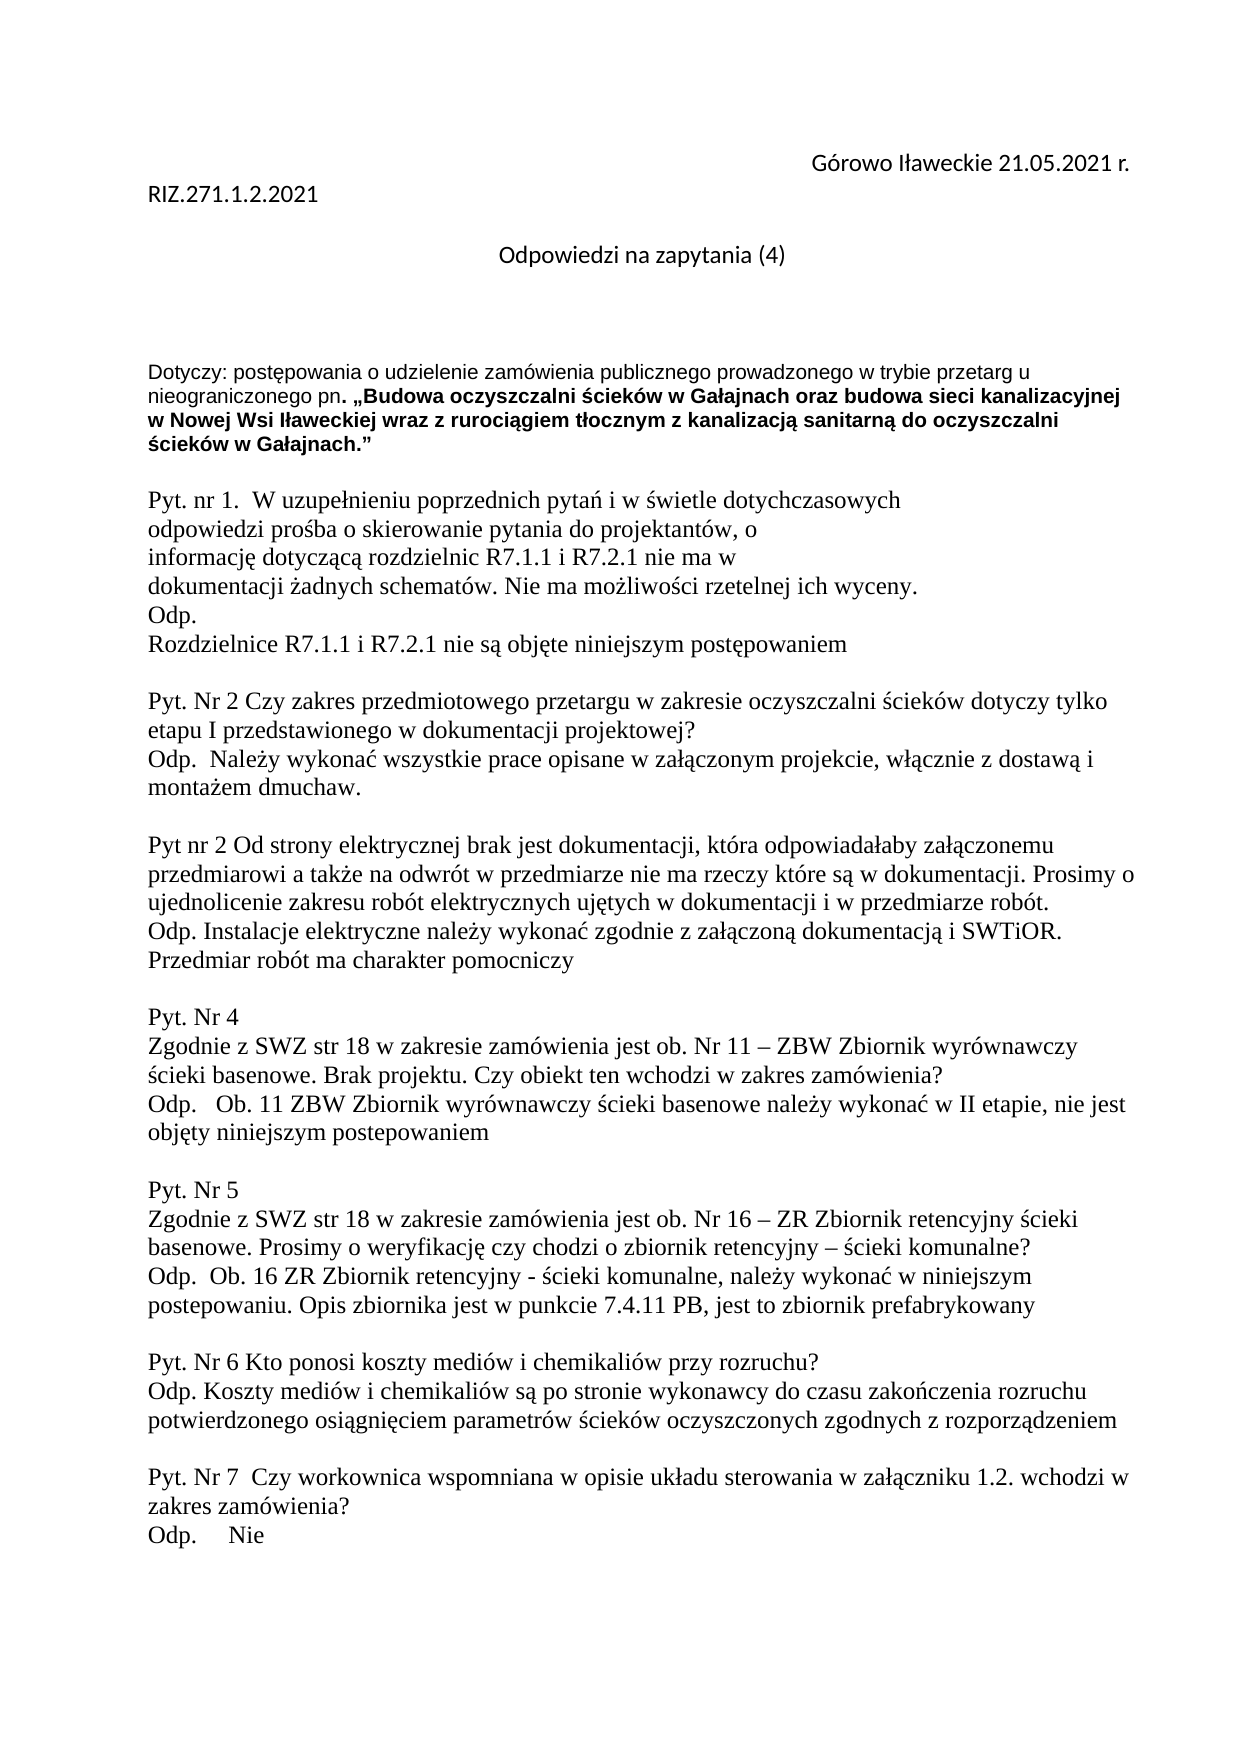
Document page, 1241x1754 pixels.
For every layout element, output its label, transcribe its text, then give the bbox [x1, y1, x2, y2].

text Pyt. nr 1. W uzupełnieniu poprzednich pytań i w świetle dotychczasowych odpowiedzi prośba o skierowanie pytania do projektantów, o informację dotyczącą rozdzielnic R7.1.1 i R7.2.1 nie ma w dokumentacji żadnych schematów. Nie ma możliwości rzetelnej ich wyceny. [148, 485, 1137, 600]
text Zgodnie z SWZ str 18 w zakresie zamówienia jest ob. Nr 11 – ZBW Zbiornik wyrównawczy ścieki basenowe. Brak projektu. Czy obiekt ten wchodzi w zakres zamówienia? [148, 1031, 1137, 1089]
text Rozdzielnice R7.1.1 i R7.2.1 nie są objęte niniejszym postępowaniem [148, 629, 1137, 657]
text Pyt. Nr 5 [148, 1175, 1137, 1204]
text Górowo Iławeckie 21.05.2021 r. [811, 148, 1137, 178]
text Pyt. Nr 2 Czy zakres przedmiotowego przetargu w zakresie oczyszczalni ścieków dotyczy tylko etapu I przedstawionego w dokumentacji projektowej? [148, 686, 1137, 744]
text Odp. Należy wykonać wszystkie prace opisane w załączonym projekcie, włącznie z dostawą i montażem dmuchaw. [148, 744, 1137, 830]
text RIZ.271.1.2.2021 [148, 178, 1137, 209]
subtitle Dotyczy: postępowania o udzielenie zamówienia publicznego prowadzonego w trybie przetarg u nieograniczonego pn. „Budowa oczyszczalni ścieków w Gałajnach oraz budowa sieci kanalizacyjnej w Nowej Wsi Iławeckiej wraz z rurociągiem tłocznym z kanalizacją sanitarną do oczyszczalni ścieków w Gałajnach.” [148, 360, 1137, 456]
text Odp. [148, 600, 1137, 629]
text Odp. Koszty mediów i chemikaliów są po stronie wykonawcy do czasu zakończenia rozruchu potwierdzonego osiągnięciem parametrów ścieków oczyszczonych zgodnych z rozporządzeniem [148, 1376, 1137, 1434]
text Odpowiedzi na zapytania (4) [148, 239, 1137, 270]
text Odp. Ob. 11 ZBW Zbiornik wyrównawczy ścieki basenowe należy wykonać w II etapie, nie jest objęty niniejszym postepowaniem [148, 1089, 1137, 1175]
text Pyt. Nr 7 Czy workownica wspomniana w opisie układu sterowania w załączniku 1.2. wchodzi w zakres zamówienia? [148, 1462, 1137, 1520]
text Zgodnie z SWZ str 18 w zakresie zamówienia jest ob. Nr 16 – ZR Zbiornik retencyjny ścieki basenowe. Prosimy o weryfikację czy chodzi o zbiornik retencyjny – ścieki komunalne? [148, 1204, 1137, 1261]
text Odp. Nie [148, 1520, 1137, 1577]
text Odp. Ob. 16 ZR Zbiornik retencyjny - ścieki komunalne, należy wykonać w niniejszym postepowaniu. Opis zbiornika jest w punkcie 7.4.11 PB, jest to zbiornik prefabrykowany Pyt. Nr 6 Kto ponosi koszty mediów i chemikaliów przy rozruchu? [148, 1261, 1137, 1376]
text Pyt nr 2 Od strony elektrycznej brak jest dokumentacji, która odpowiadałaby załączonemu przedmiarowi a także na odwrót w przedmiarze nie ma rzeczy które są w dokumentacji. Prosimy o ujednolicenie zakresu robót elektrycznych ujętych w dokumentacji i w przedmiarze robót. Odp. Instalacje elektryczne należy wykonać zgodnie z załączoną dokumentacją i SWTiOR. Przedmiar robót ma charakter pomocniczy Pyt. Nr 4 [148, 830, 1137, 1031]
